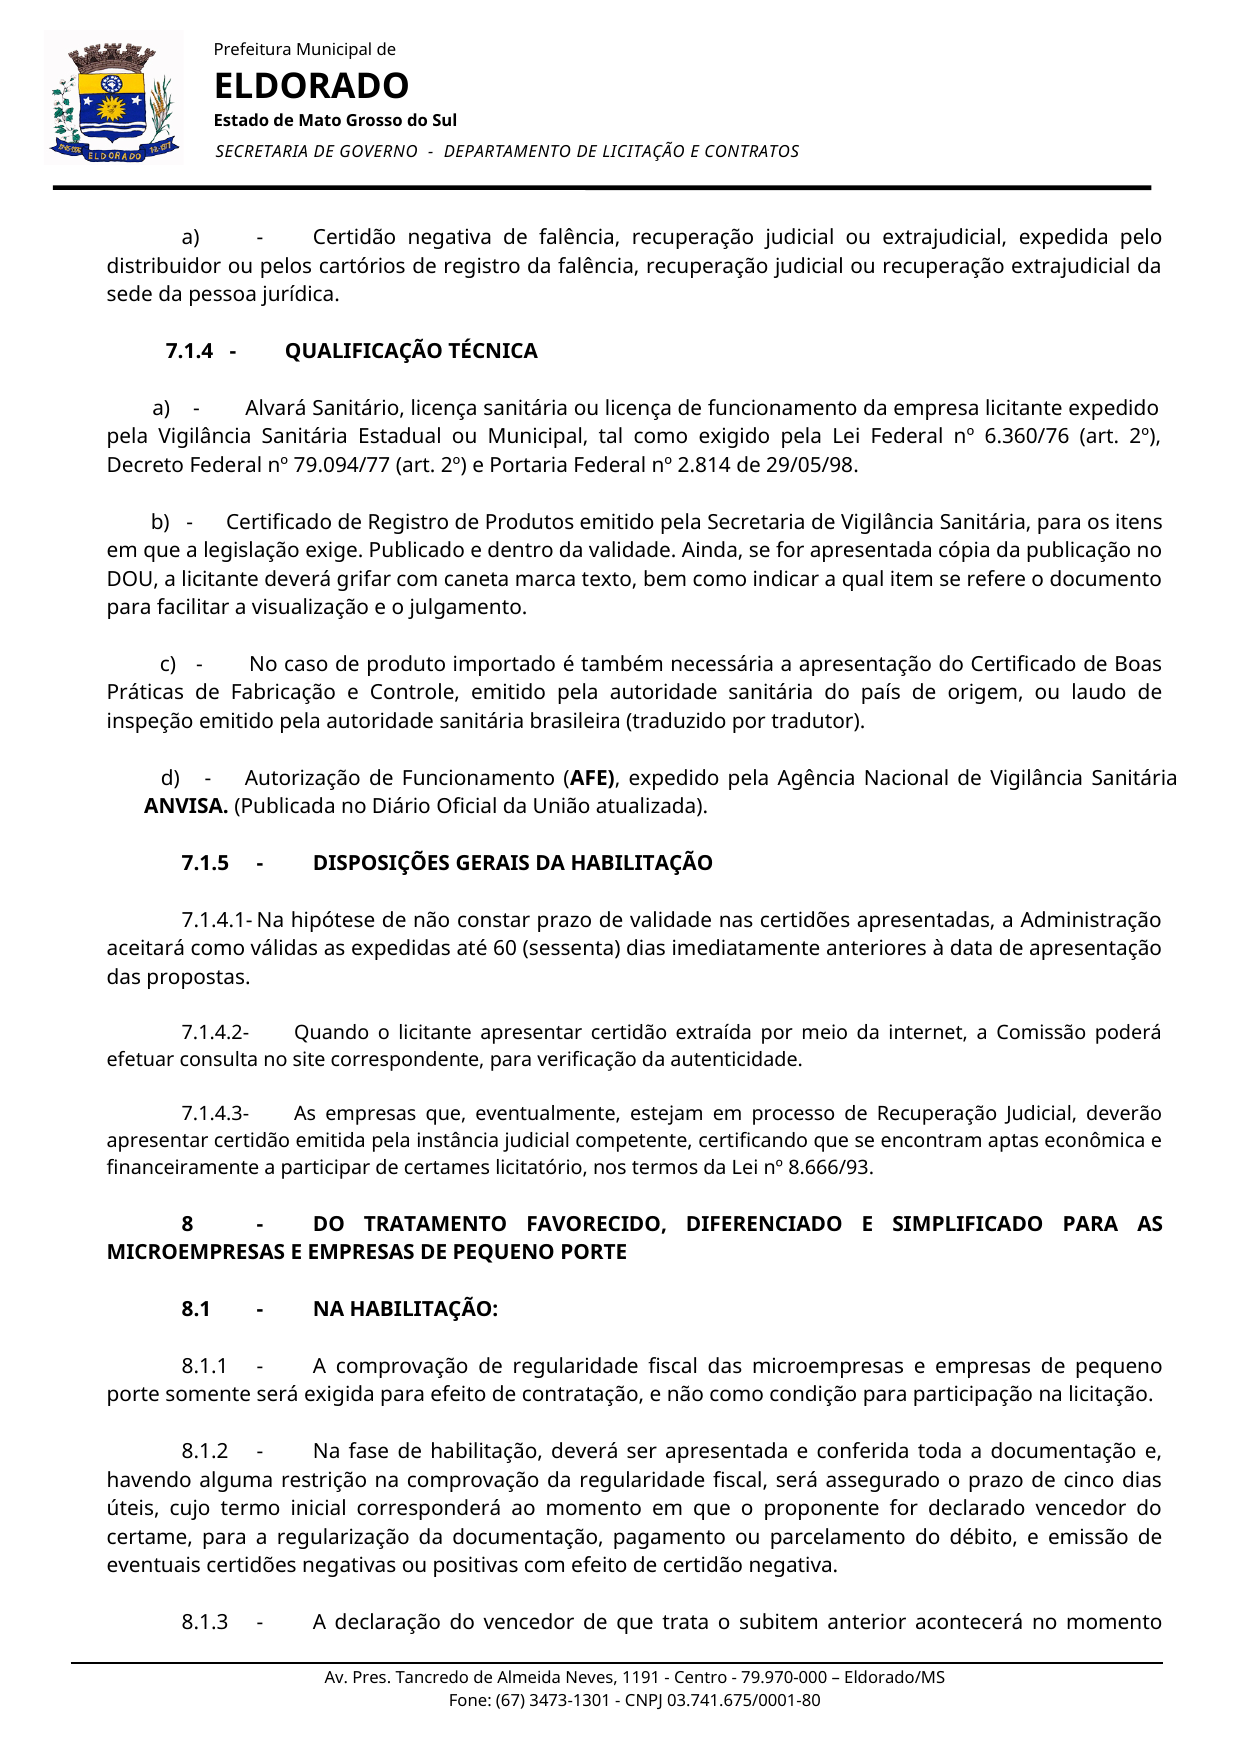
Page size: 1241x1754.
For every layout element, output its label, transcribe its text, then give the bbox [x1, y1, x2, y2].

text a) - Alvará Sanitário, licença sanitária ou licença de funcionamento da empresa licitante expedido pela Vigilância Sanitária Estadual ou Municipal, tal como exigido pela Lei Federal nº 6.360/76 (art. 2º), Decreto Federal nº 79.094/77 (art. 2º) e Portaria Federal nº 2.814 de 29/05/98. [106, 393, 1163, 478]
text c) - No caso de produto importado é também necessária a apresentação do Certificado de Boas Práticas de Fabricação e Controle, emitido pela autoridade sanitária do país de origem, ou laudo de inspeção emitido pela autoridade sanitária brasileira (traduzido por tradutor). [106, 649, 1163, 734]
text d) - Autorização de Funcionamento (AFE), expedido pela Agência Nacional de Vigilância Sanitária ANVISA. (Publicada no Diário Oficial da União atualizada). [144, 763, 1178, 819]
text 7.1.4.3- As empresas que, eventualmente, estejam em processo de Recuperação Judicial, deverão apresentar certidão emitida pela instância judicial competente, certificando que se encontram aptas econômica e financeiramente a participar de certames licitatório, nos termos da Lei nº 8.666/93. [106, 1099, 1163, 1181]
text 8.1.1 - A comprovação de regularidade fiscal das microempresas e empresas de pequeno porte somente será exigida para efeito de contratação, e não como condição para participação na licitação. [106, 1351, 1163, 1408]
text 8.1.3 - A declaração do vencedor de que trata o subitem anterior acontecerá no momento imediatamente posterior à fase de habilitação. [106, 1607, 1163, 1636]
text 8 - Do Tratamento Favorecido, Diferenciado e Simplificado para as Microempresas e Empresas de Pequeno Porte [106, 1209, 1163, 1266]
text 8.1 - NA HABILITAÇÃO: [106, 1294, 1163, 1323]
text a) - Certidão negativa de falência, recuperação judicial ou extrajudicial, expedida pelo distribuidor ou pelos cartórios de registro da falência, recuperação judicial ou recuperação extrajudicial da sede da pessoa jurídica. [106, 222, 1163, 308]
text 8.1.2 - Na fase de habilitação, deverá ser apresentada e conferida toda a documentação e, havendo alguma restrição na comprovação da regularidade fiscal, será assegurado o prazo de cinco dias úteis, cujo termo inicial corresponderá ao momento em que o proponente for declarado vencedor do certame, para a regularização da documentação, pagamento ou parcelamento do débito, e emissão de eventuais certidões negativas ou positivas com efeito de certidão negativa. [106, 1436, 1163, 1579]
text 7.1.4.2- Quando o licitante apresentar certidão extraída por meio da internet, a Comissão poderá efetuar consulta no site correspondente, para verificação da autenticidade. [106, 1019, 1163, 1073]
text 7.1.4.1- Na hipótese de não constar prazo de validade nas certidões apresentadas, a Administração aceitará como válidas as expedidas até 60 (sessenta) dias imediatamente anteriores à data de apresentação das propostas. [106, 905, 1163, 990]
picture [43, 30, 184, 165]
text 7.1.5 - DISPOSIÇÕES GERAIS DA HABILITAÇÃO [106, 848, 1163, 876]
text b) - Certificado de Registro de Produtos emitido pela Secretaria de Vigilância Sanitária, para os itens em que a legislação exige. Publicado e dentro da validade. Ainda, se for apresentada cópia da publicação no DOU, a licitante deverá grifar com caneta marca texto, bem como indicar a qual item se refere o documento para facilitar a visualização e o julgamento. [106, 507, 1163, 621]
text 7.1.4 - QUALIFICAÇÃO TÉCNICA [166, 336, 1163, 364]
